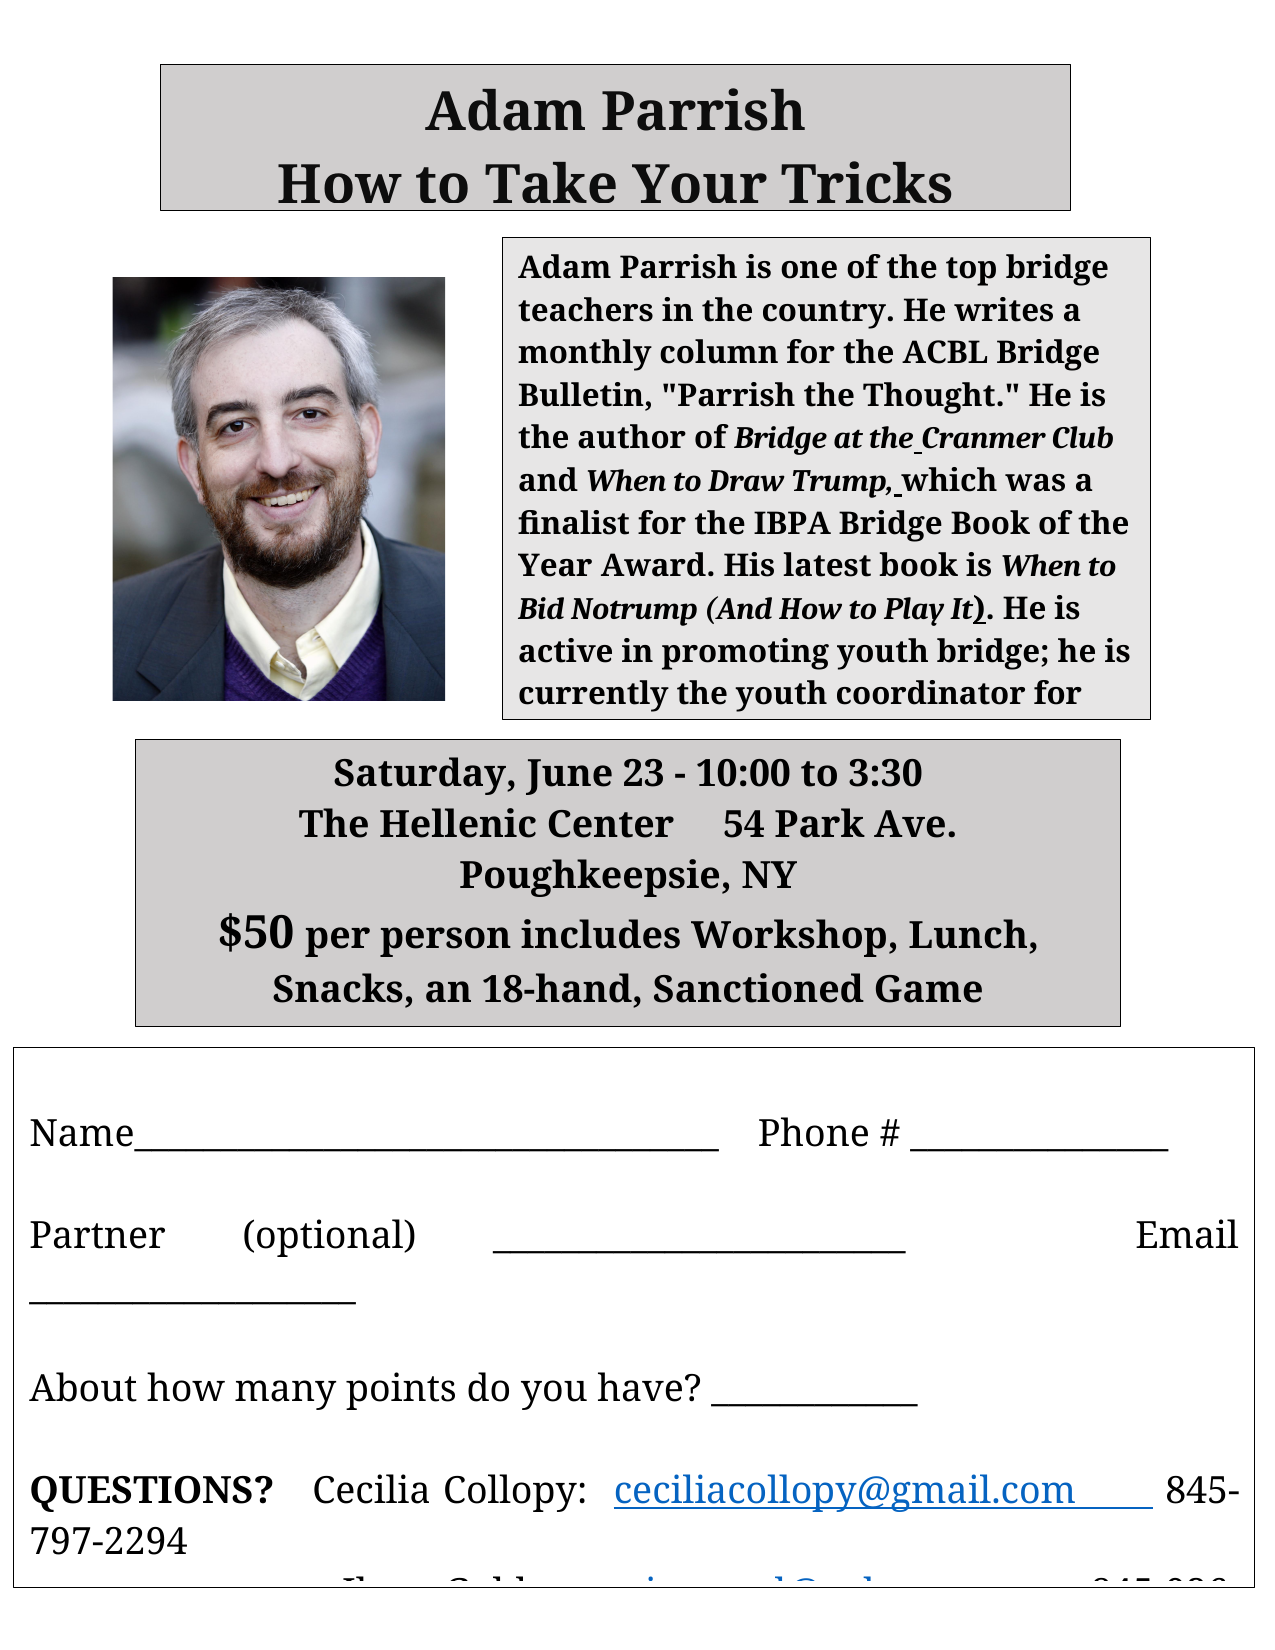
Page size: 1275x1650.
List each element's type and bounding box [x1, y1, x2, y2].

picture [112, 277, 446, 701]
